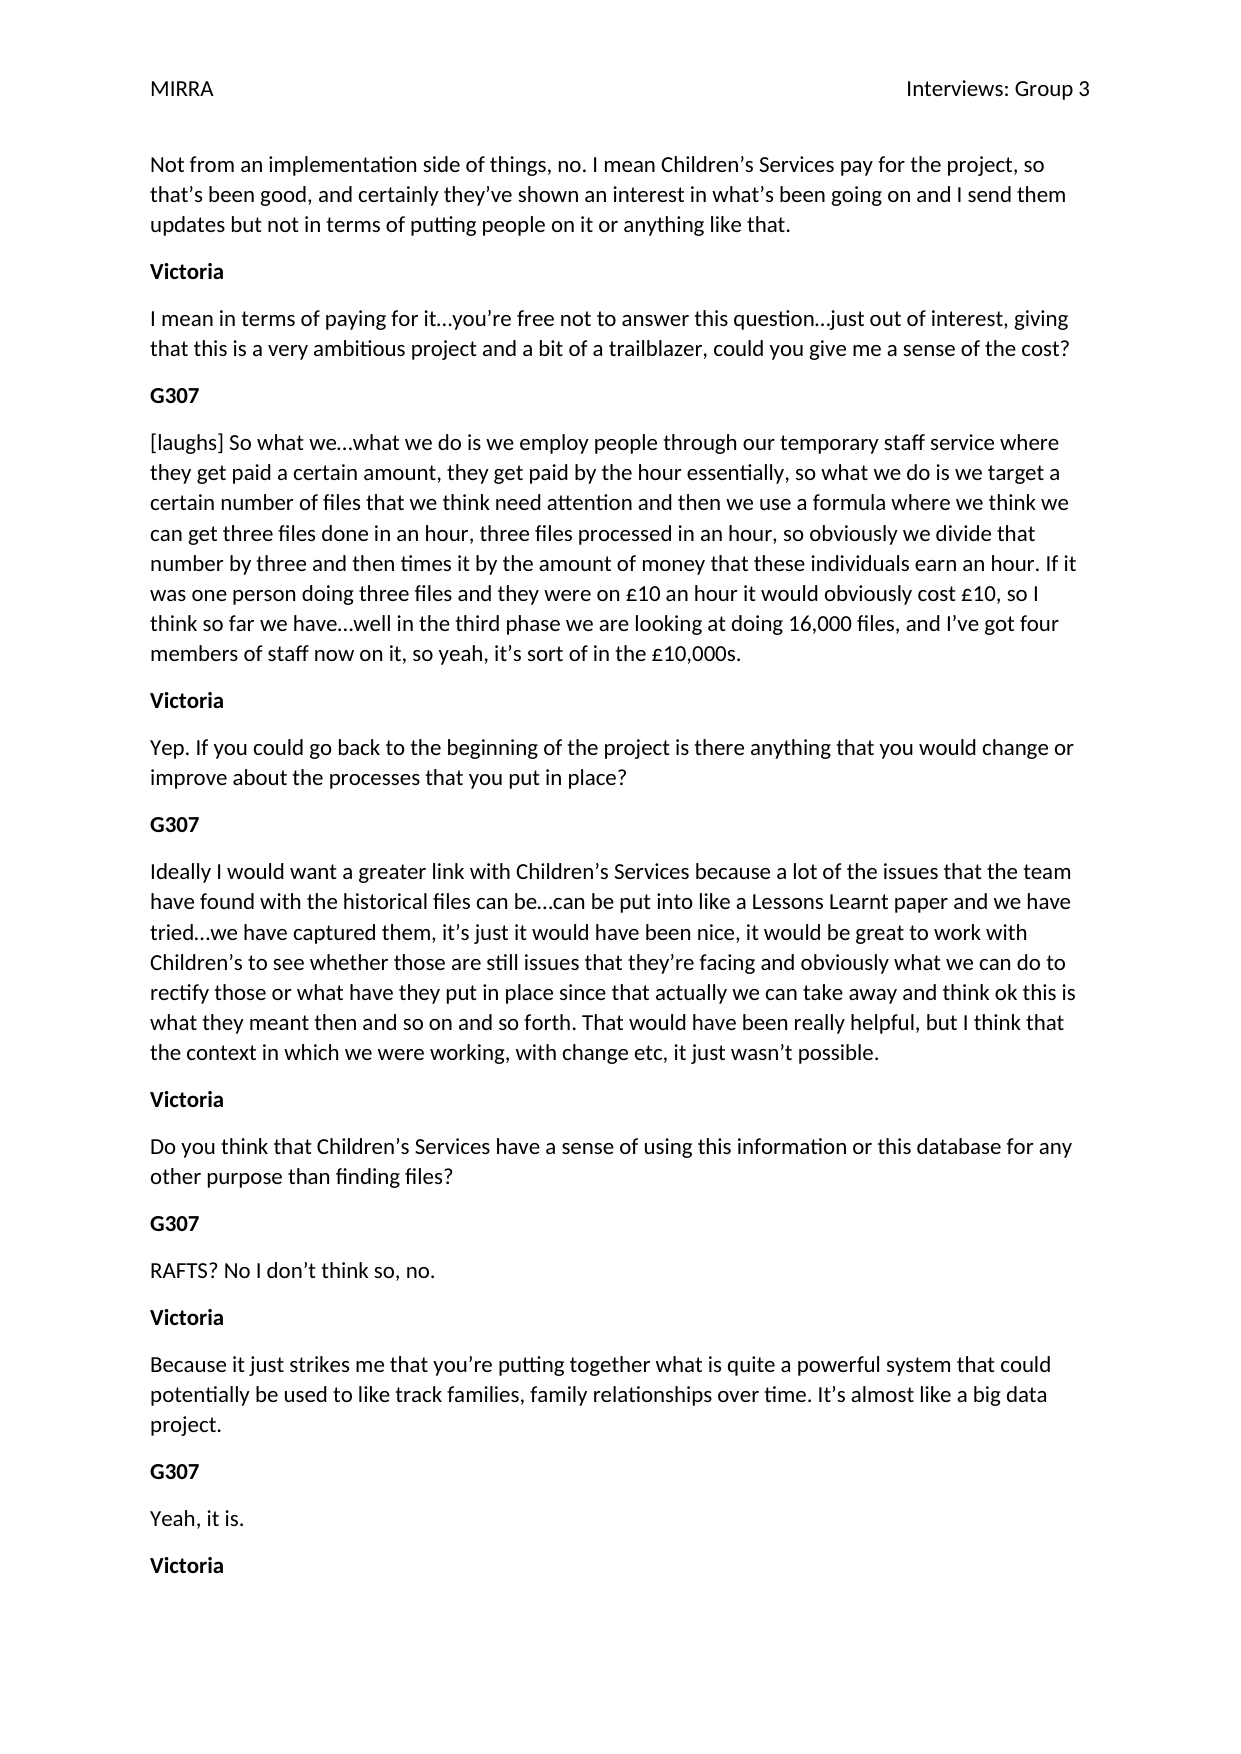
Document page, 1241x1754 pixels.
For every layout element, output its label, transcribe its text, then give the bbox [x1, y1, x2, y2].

text [laughs] So what we…what we do is we employ people through our temporary staff service where they get paid a certain amount, they get paid by the hour essentially, so what we do is we target a certain number of files that we think need attention and then we use a formula where we think we can get three files done in an hour, three files processed in an hour, so obviously we divide that number by three and then times it by the amount of money that these individuals earn an hour. If it was one person doing three files and they were on £10 an hour it would obviously cost £10, so I think so far we have…well in the third phase we are looking at doing 16,000 files, and I’ve got four members of staff now on it, so yeah, it’s sort of in the £10,000s. [150, 428, 1090, 668]
text G307 [150, 381, 1090, 409]
text Victoria [150, 1551, 1090, 1579]
text RAFTS? No I don’t think so, no. [150, 1256, 1090, 1284]
text Victoria [150, 257, 1090, 285]
text Yep. If you could go back to the beginning of the project is there anything that you would change or improve about the processes that you put in place? [150, 733, 1090, 792]
text Victoria [150, 686, 1090, 714]
text Victoria [150, 1085, 1090, 1113]
text Ideally I would want a greater link with Children’s Services because a lot of the issues that the team have found with the historical files can be…can be put into like a Lessons Learnt paper and we have tried…we have captured them, it’s just it would have been nice, it would be great to work with Children’s to see whether those are still issues that they’re facing and obviously what we can do to rectify those or what have they put in place since that actually we can take away and think ok this is what they meant then and so on and so forth. That would have been really helpful, but I think that the context in which we were working, with change etc, it just wasn’t possible. [150, 857, 1090, 1067]
text Yeah, it is. [150, 1504, 1090, 1532]
text I mean in terms of paying for it…you’re free not to answer this question…just out of interest, giving that this is a very ambitious project and a bit of a trailblazer, could you give me a sense of the cost? [150, 304, 1090, 362]
text G307 [150, 1457, 1090, 1485]
text Not from an implementation side of things, no. I mean Children’s Services pay for the project, so that’s been good, and certainly they’ve shown an interest in what’s been going on and I send them updates but not in terms of putting people on it or anything like that. [150, 150, 1090, 238]
text Victoria [150, 1303, 1090, 1331]
text G307 [150, 1209, 1090, 1237]
text G307 [150, 810, 1090, 838]
text Because it just strikes me that you’re putting together what is quite a powerful system that could potentially be used to like track families, family relationships over time. It’s almost like a big data project. [150, 1350, 1090, 1438]
text Do you think that Children’s Services have a sense of using this information or this database for any other purpose than finding files? [150, 1132, 1090, 1191]
